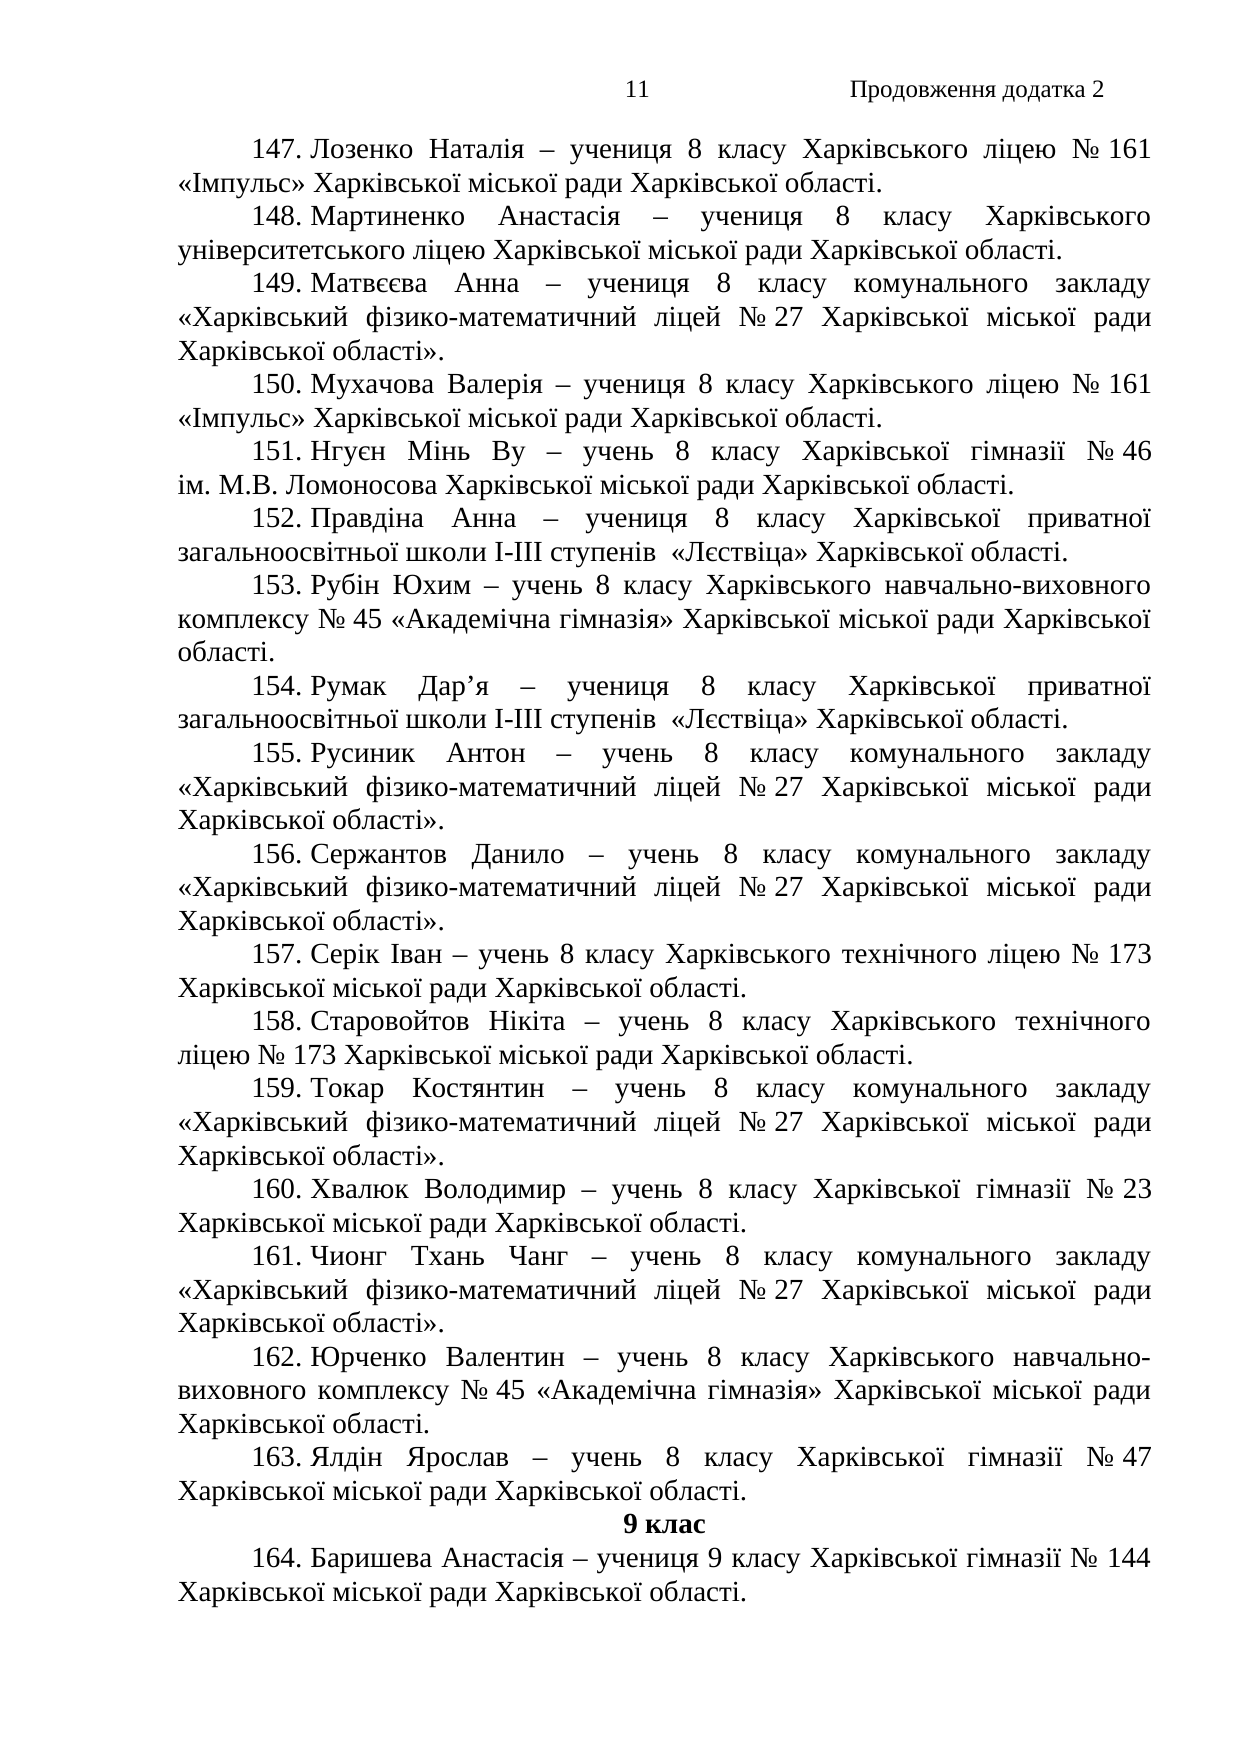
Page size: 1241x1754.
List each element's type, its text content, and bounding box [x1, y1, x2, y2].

list Матвєєва Анна – учениця 8 класу комунального закладу «Харківський фізико-математичний ліцей № 27 Харківської міської ради Харківської області». [177, 266, 1152, 366]
list Ялдін Ярослав – учень 8 класу Харківської гімназії № 47 Харківської міської ради Харківської області. [177, 1439, 1152, 1507]
list Рубін Юхим – учень 8 класу Харківського навчально-виховного комплексу № 45 «Академічна гімназія» Харківської міської ради Харківської області. [177, 567, 1152, 668]
list Старовойтов Нікіта – учень 8 класу Харківського технічного ліцею № 173 Харківської міської ради Харківської області. [177, 1003, 1152, 1071]
list Нгуєн Мінь Ву – учень 8 класу Харківської гімназії № 46 ім. М.В. Ломоносова Харківської міської ради Харківської області. [177, 433, 1152, 500]
list Русиник Антон – учень 8 класу комунального закладу «Харківський фізико-математичний ліцей № 27 Харківської міської ради Харківської області». [177, 735, 1152, 836]
list Лозенко Наталія – учениця 8 класу Харківського ліцею № 161 «Імпульс» Харківської міської ради Харківської області. [177, 131, 1152, 198]
list Юрченко Валентин – учень 8 класу Харківського навчально-виховного комплексу № 45 «Академічна гімназія» Харківської міської ради Харківської області. [177, 1339, 1152, 1439]
list Хвалюк Володимир – учень 8 класу Харківської гімназії № 23 Харківської міської ради Харківської області. [177, 1171, 1152, 1238]
list Чионг Тхань Чанг – учень 8 класу комунального закладу «Харківський фізико-математичний ліцей № 27 Харківської міської ради Харківської області». [177, 1238, 1152, 1339]
list Баришева Анастасія – учениця 9 класу Харківської гімназії № 144 Харківської міської ради Харківської області. [177, 1540, 1152, 1607]
list Румак Дар’я – учениця 8 класу Харківської приватної загальноосвітньої школи І-ІІІ ступенів «Лєствіца» Харківської області. [177, 668, 1152, 735]
list 9 клас [177, 1507, 1152, 1540]
list Мартиненко Анастасія – учениця 8 класу Харківського університетського ліцею Харківської міської ради Харківської області. [177, 198, 1152, 266]
list Сержантов Данило – учень 8 класу комунального закладу «Харківський фізико-математичний ліцей № 27 Харківської міської ради Харківської області». [177, 836, 1152, 936]
list Правдіна Анна – учениця 8 класу Харківської приватної загальноосвітньої школи І-ІІІ ступенів «Лєствіца» Харківської області. [177, 500, 1152, 567]
list Токар Костянтин – учень 8 класу комунального закладу «Харківський фізико-математичний ліцей № 27 Харківської міської ради Харківської області». [177, 1071, 1152, 1171]
list Серік Іван – учень 8 класу Харківського технічного ліцею № 173 Харківської міської ради Харківської області. [177, 936, 1152, 1003]
list Мухачова Валерія – учениця 8 класу Харківського ліцею № 161 «Імпульс» Харківської міської ради Харківської області. [177, 366, 1152, 433]
